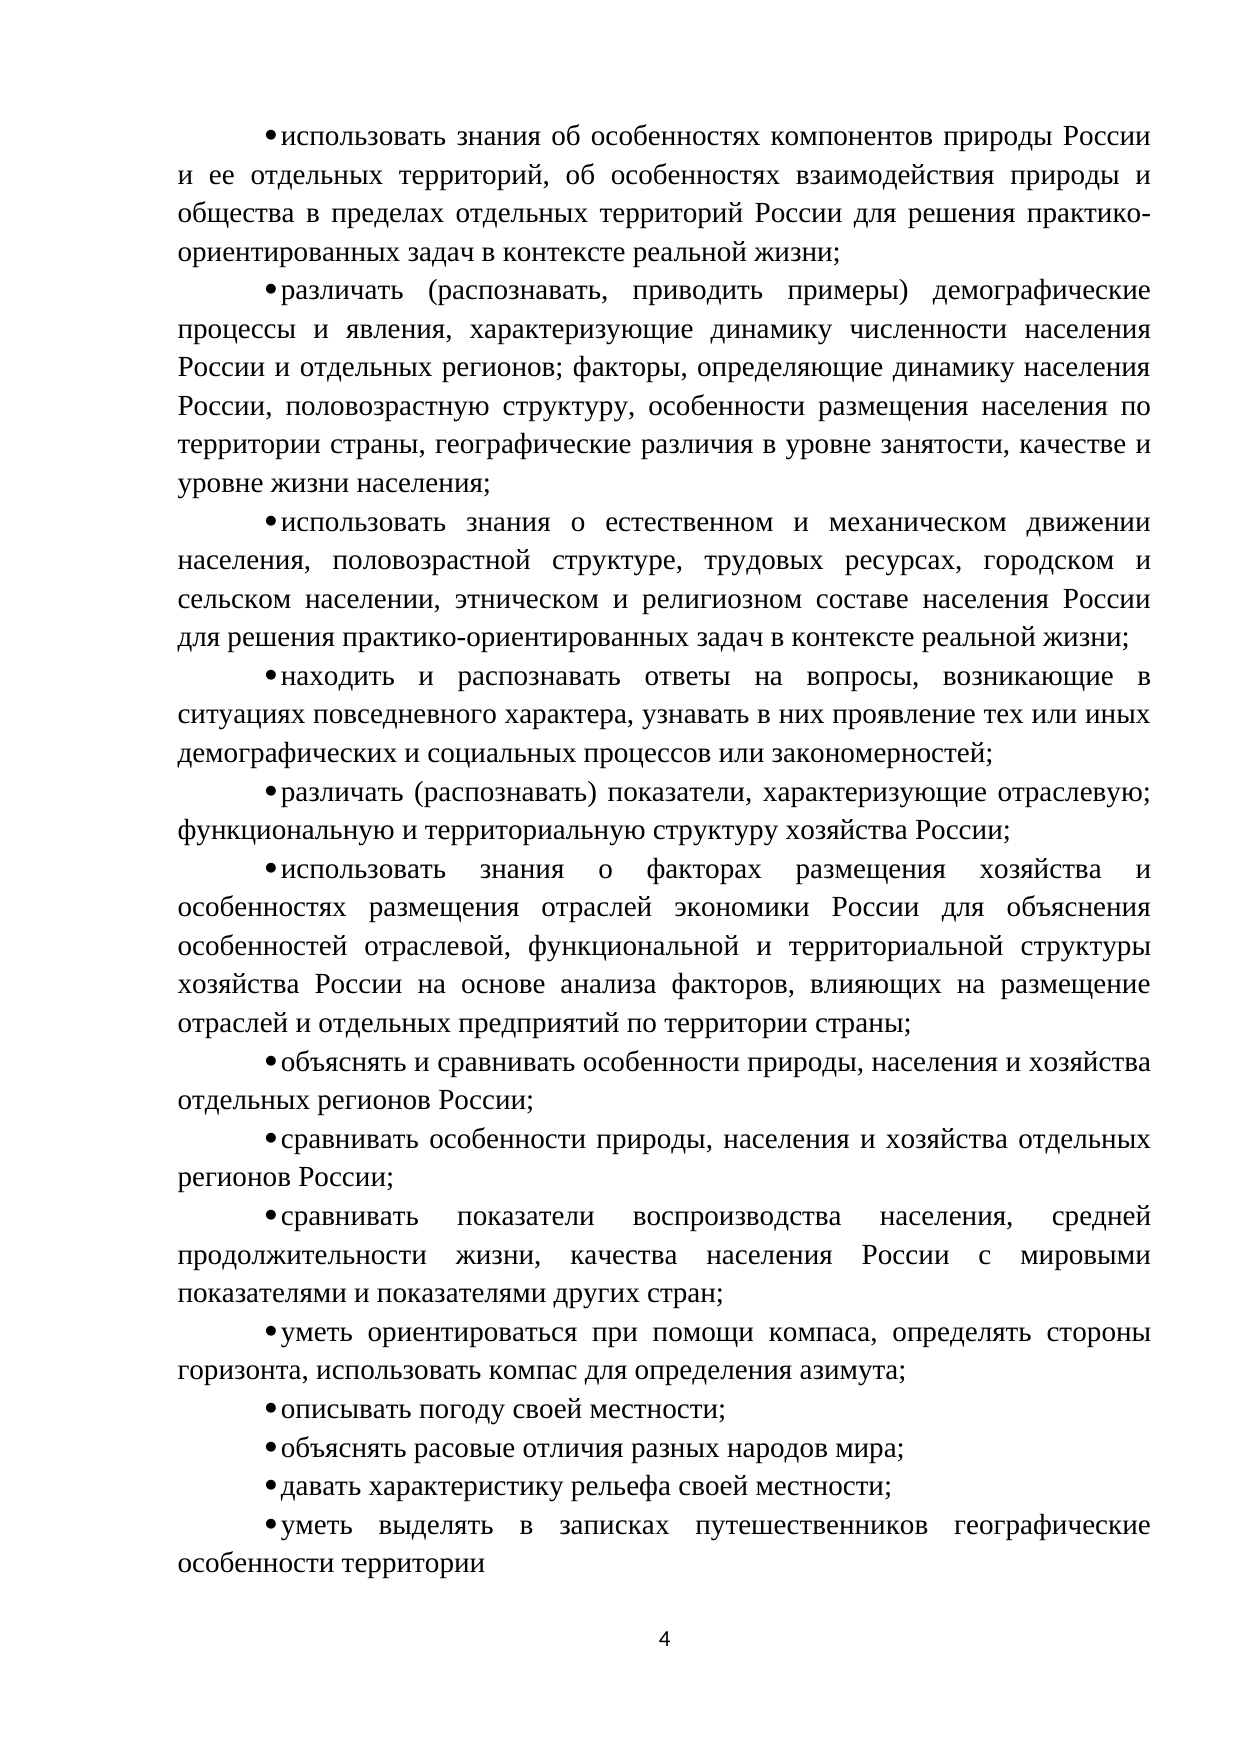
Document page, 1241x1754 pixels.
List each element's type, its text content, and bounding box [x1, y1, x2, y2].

list использовать знания о естественном и механическом движении населения, половозрастной структуре, трудовых ресурсах, городском и сельском населении, этническом и религиозном составе населения России для решения практико-ориентированных задач в контексте реальной жизни; [177, 504, 1152, 653]
list уметь выделять в записках путешественников географические особенности территории [177, 1507, 1152, 1579]
list сравнивать показатели воспроизводства населения, средней продолжительности жизни, качества населения России с мировыми показателями и показателями других стран; [177, 1198, 1152, 1309]
list различать (распознавать) показатели, характеризующие отраслевую; функциональную и территориальную структуру хозяйства России; [177, 774, 1152, 846]
list уметь ориентироваться при помощи компаса, определять стороны горизонта, использовать компас для определения азимута; [177, 1314, 1152, 1386]
list описывать погоду своей местности; [177, 1391, 1152, 1425]
list находить и распознавать ответы на вопросы, возникающие в ситуациях повседневного характера, узнавать в них проявление тех или иных демографических и социальных процессов или закономерностей; [177, 658, 1152, 769]
list объяснять и сравнивать особенности природы, населения и хозяйства отдельных регионов России; [177, 1044, 1152, 1116]
list сравнивать особенности природы, населения и хозяйства отдельных регионов России; [177, 1121, 1152, 1193]
list использовать знания о факторах размещения хозяйства и особенностях размещения отраслей экономики России для объяснения особенностей отраслевой, функциональной и территориальной структуры хозяйства России на основе анализа факторов, влияющих на размещение отраслей и отдельных предприятий по территории страны; [177, 851, 1152, 1039]
list различать (распознавать, приводить примеры) демографические процессы и явления, характеризующие динамику численности населения России и отдельных регионов; факторы, определяющие динамику населения России, половозрастную структуру, особенности размещения населения по территории страны, географические различия в уровне занятости, качестве и уровне жизни населения; [177, 272, 1152, 499]
list объяснять расовые отличия разных народов мира; [177, 1430, 1152, 1463]
list давать характеристику рельефа своей местности; [177, 1468, 1152, 1502]
list использовать знания об особенностях компонентов природы России и ее отдельных территорий, об особенностях взаимодействия природы и общества в пределах отдельных территорий России для решения практико-ориентированных задач в контексте реальной жизни; [177, 118, 1152, 267]
